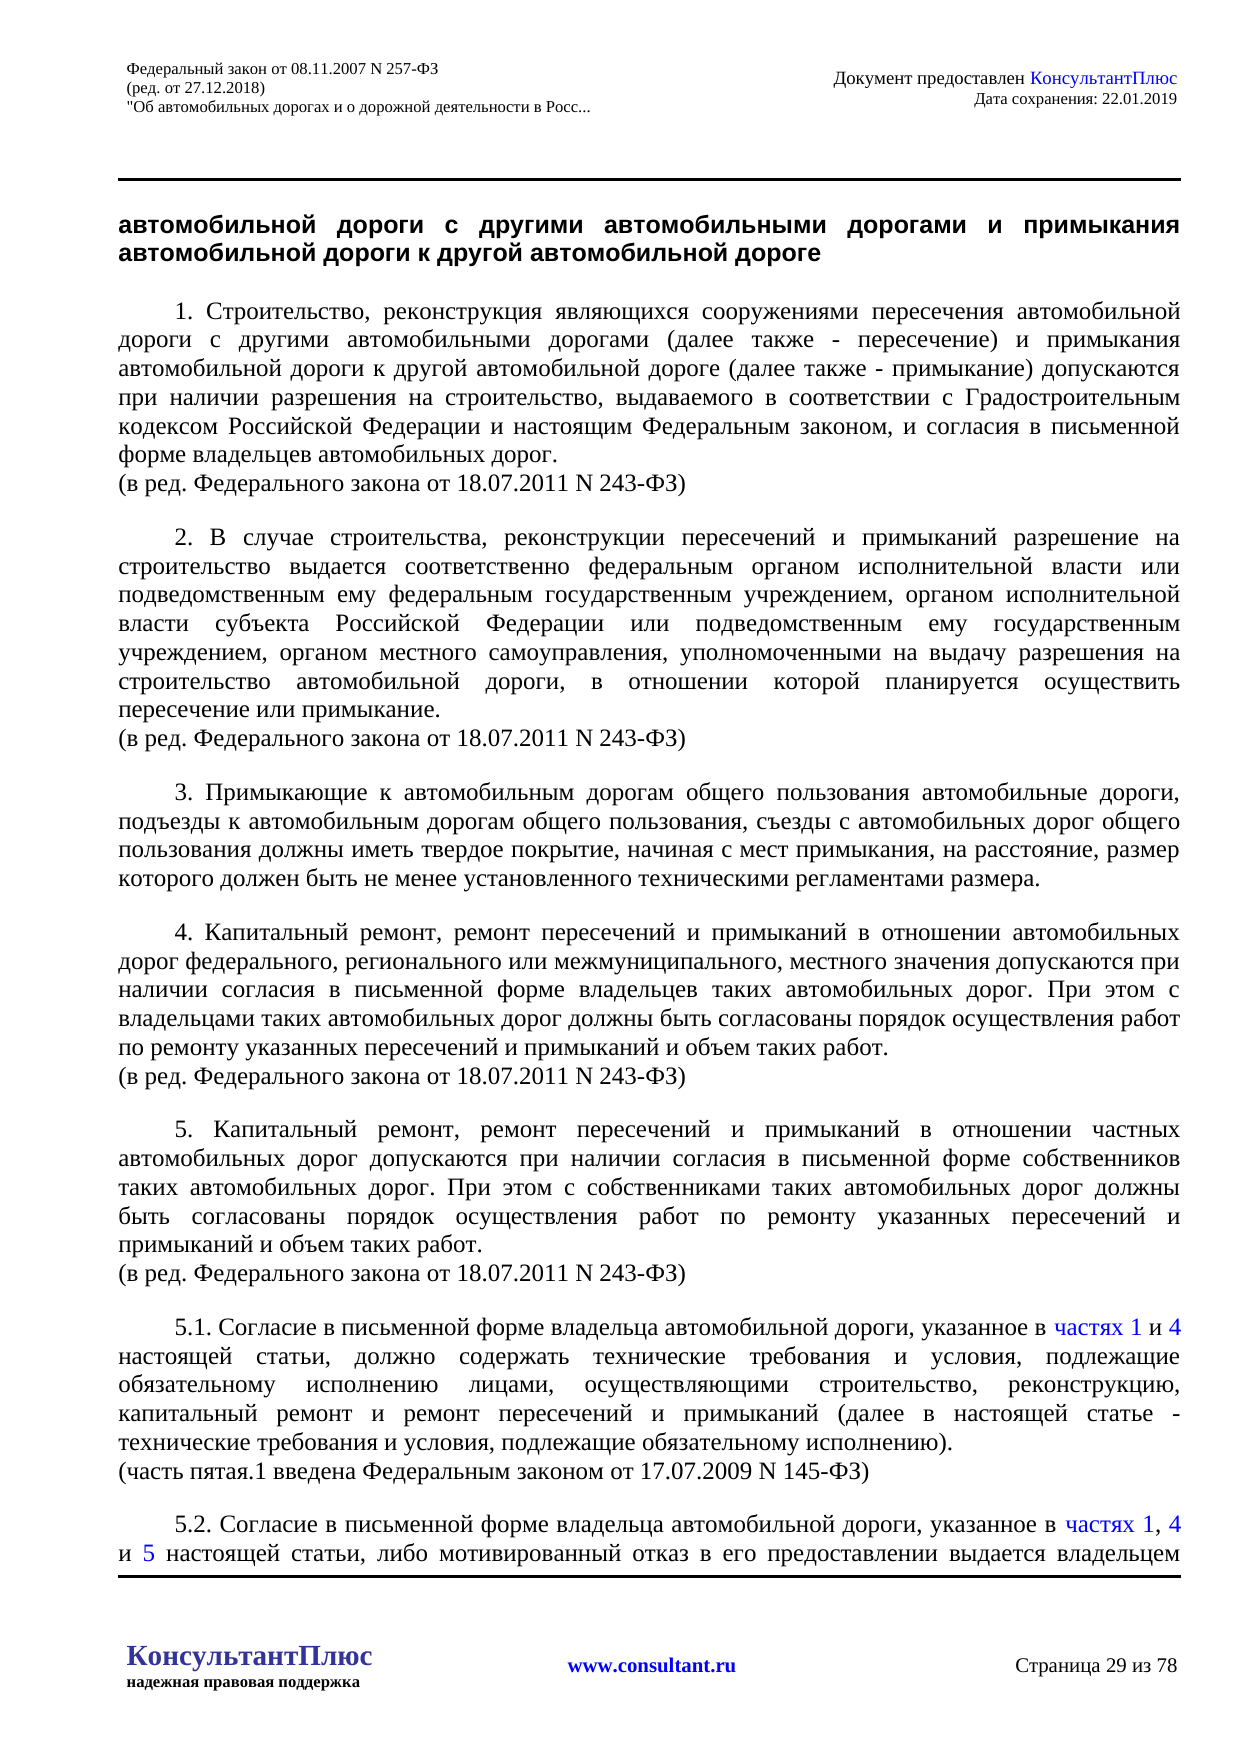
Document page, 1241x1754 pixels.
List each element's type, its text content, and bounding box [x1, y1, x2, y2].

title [118, 209, 1181, 267]
text (в ред. Федерального закона от 18.07.2011 N 243-ФЗ) [118, 1258, 1181, 1287]
text 4. Капитальный ремонт, ремонт пересечений и примыканий в отношении автомобильных дорог федерального, регионального или межмуниципального, местного значения допускаются при наличии согласия в письменной форме владельцев таких автомобильных дорог. При этом с владельцами таких автомобильных дорог должны быть согласованы порядок осуществления работ по ремонту указанных пересечений и примыканий и объем таких работ. [118, 917, 1181, 1061]
text (в ред. Федерального закона от 18.07.2011 N 243-ФЗ) [118, 468, 1181, 497]
text 5.1. Согласие в письменной форме владельца автомобильной дороги, указанное в частях 1 и 4 настоящей статьи, должно содержать технические требования и условия, подлежащие обязательному исполнению лицами, осуществляющими строительство, реконструкцию, капитальный ремонт и ремонт пересечений и примыканий (далее в настоящей статье - технические требования и условия, подлежащие обязательному исполнению). [118, 1312, 1181, 1456]
text (часть пятая.1 введена Федеральным законом от 17.07.2009 N 145-ФЗ) [118, 1456, 1181, 1484]
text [118, 1509, 1181, 1567]
text 5. Капитальный ремонт, ремонт пересечений и примыканий в отношении частных автомобильных дорог допускаются при наличии согласия в письменной форме собственников таких автомобильных дорог. При этом с собственниками таких автомобильных дорог должны быть согласованы порядок осуществления работ по ремонту указанных пересечений и примыканий и объем таких работ. [118, 1114, 1181, 1258]
text 1. Строительство, реконструкция являющихся сооружениями пересечения автомобильной дороги с другими автомобильными дорогами (далее также - пересечение) и примыкания автомобильной дороги к другой автомобильной дороге (далее также - примыкание) допускаются при наличии разрешения на строительство, выдаваемого в соответствии с Градостроительным кодексом Российской Федерации и настоящим Федеральным законом, и согласия в письменной форме владельцев автомобильных дорог. [118, 296, 1181, 468]
text 2. В случае строительства, реконструкции пересечений и примыканий разрешение на строительство выдается соответственно федеральным органом исполнительной власти или подведомственным ему федеральным государственным учреждением, органом исполнительной власти субъекта Российской Федерации или подведомственным ему государственным учреждением, органом местного самоуправления, уполномоченными на выдачу разрешения на строительство автомобильной дороги, в отношении которой планируется осуществить пересечение или примыкание. [118, 522, 1181, 723]
text (в ред. Федерального закона от 18.07.2011 N 243-ФЗ) [118, 723, 1181, 752]
text 3. Примыкающие к автомобильным дорогам общего пользования автомобильные дороги, подъезды к автомобильным дорогам общего пользования, съезды с автомобильных дорог общего пользования должны иметь твердое покрытие, начиная с мест примыкания, на расстояние, размер которого должен быть не менее установленного техническими регламентами размера. [118, 777, 1181, 892]
text (в ред. Федерального закона от 18.07.2011 N 243-ФЗ) [118, 1061, 1181, 1089]
